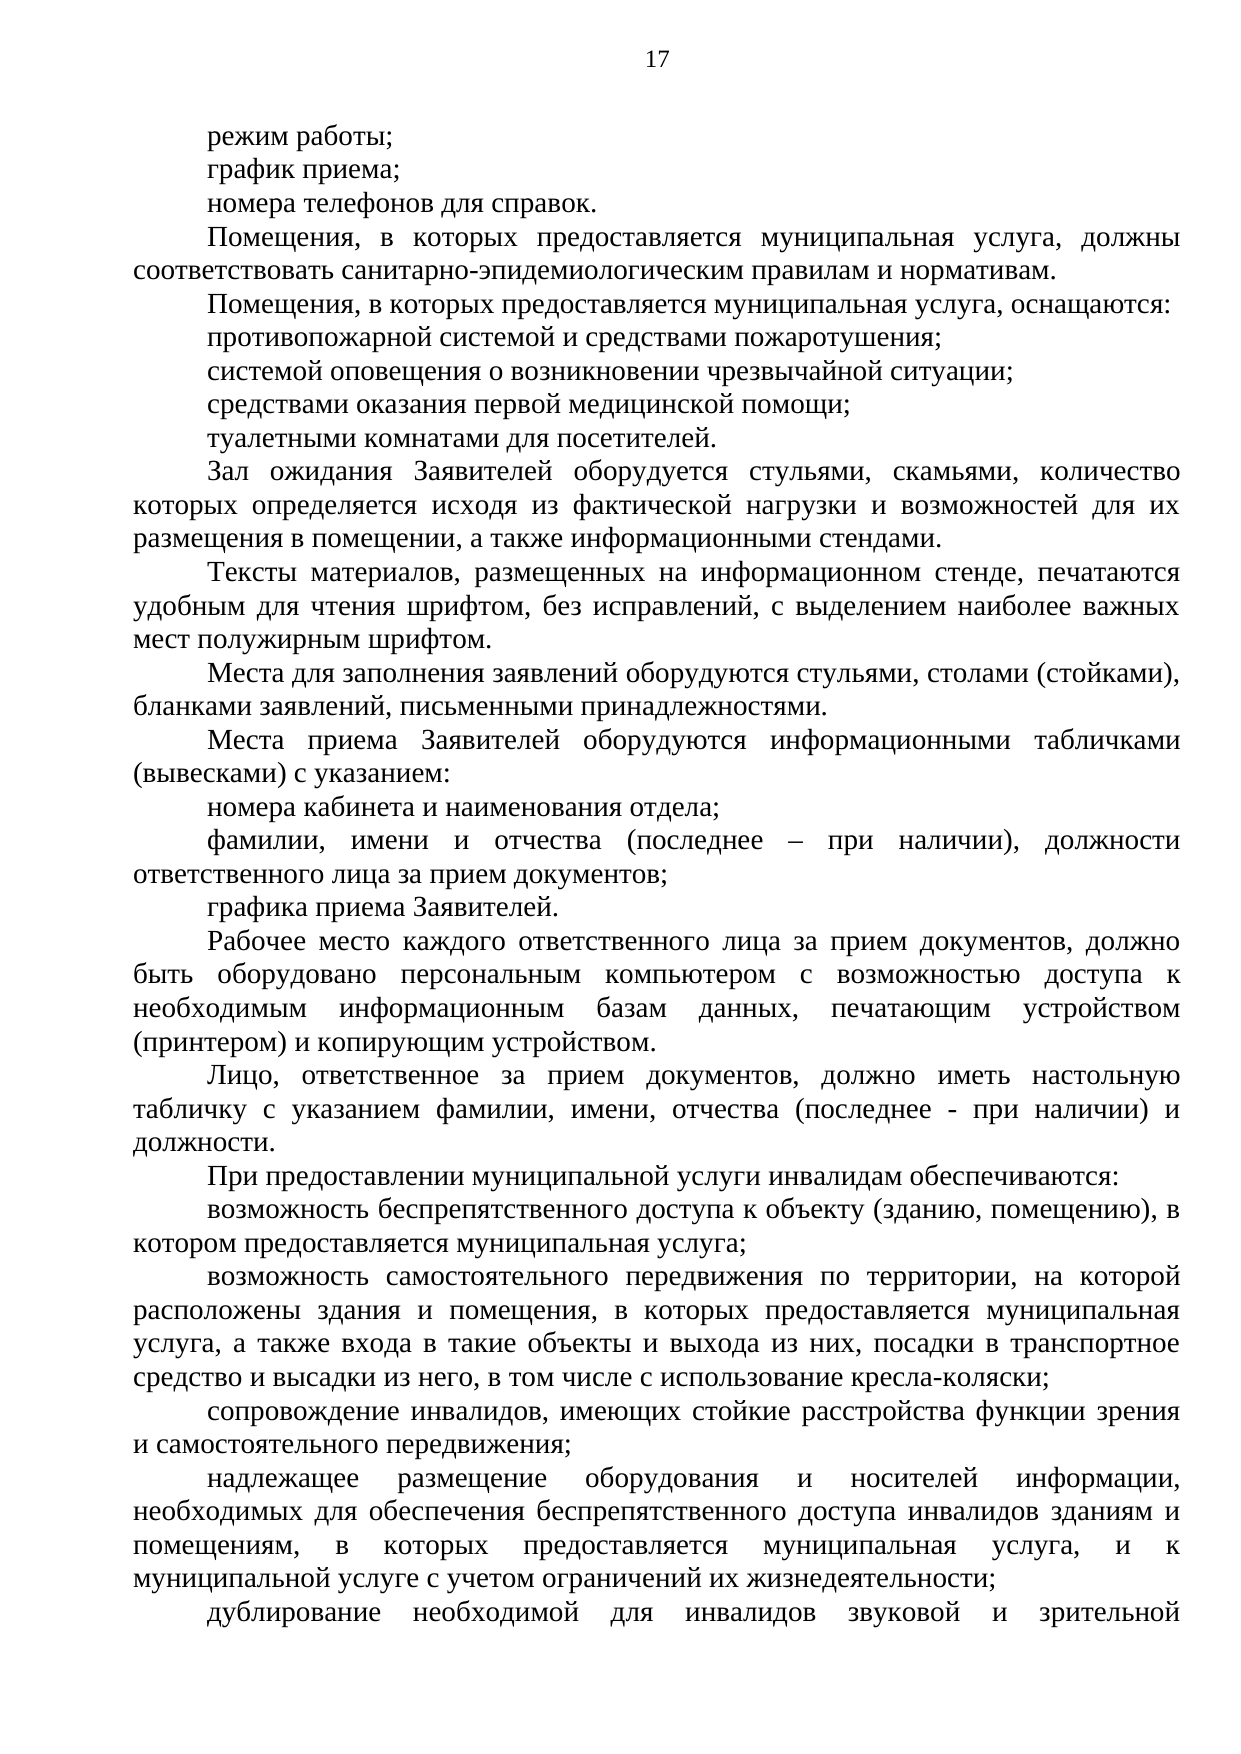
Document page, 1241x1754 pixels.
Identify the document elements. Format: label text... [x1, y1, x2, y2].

text Места приема Заявителей оборудуются информационными табличками (вывесками) с указанием: [133, 722, 1181, 789]
text графика приема Заявителей. [133, 889, 1181, 923]
text сопровождение инвалидов, имеющих стойкие расстройства функции зрения и самостоятельного передвижения; [133, 1393, 1181, 1460]
text системой оповещения о возникновении чрезвычайной ситуации; [133, 353, 1181, 386]
text режим работы; [207, 118, 1181, 152]
text Тексты материалов, размещенных на информационном стенде, печатаются удобным для чтения шрифтом, без исправлений, с выделением наиболее важных мест полужирным шрифтом. [133, 554, 1181, 655]
text Помещения, в которых предоставляется муниципальная услуга, должны соответствовать санитарно-эпидемиологическим правилам и нормативам. [133, 219, 1181, 286]
text номера телефонов для справок. [207, 185, 1181, 219]
text Рабочее место каждого ответственного лица за прием документов, должно быть оборудовано персональным компьютером с возможностью доступа к необходимым информационным базам данных, печатающим устройством (принтером) и копирующим устройством. [133, 923, 1181, 1057]
text график приема; [207, 152, 1181, 185]
text надлежащее размещение оборудования и носителей информации, необходимых для обеспечения беспрепятственного доступа инвалидов зданиям и помещениям, в которых предоставляется муниципальная услуга, и к муниципальной услуге с учетом ограничений их жизнедеятельности; [133, 1460, 1181, 1594]
text возможность беспрепятственного доступа к объекту (зданию, помещению), в котором предоставляется муниципальная услуга; [133, 1191, 1181, 1258]
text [133, 1594, 1181, 1627]
text Лицо, ответственное за прием документов, должно иметь настольную табличку с указанием фамилии, имени, отчества (последнее - при наличии) и должности. [133, 1057, 1181, 1158]
text средствами оказания первой медицинской помощи; [133, 386, 1181, 420]
text Помещения, в которых предоставляется муниципальная услуга, оснащаются: [133, 286, 1181, 319]
text Зал ожидания Заявителей оборудуется стульями, скамьями, количество которых определяется исходя из фактической нагрузки и возможностей для их размещения в помещении, а также информационными стендами. [133, 453, 1181, 554]
text туалетными комнатами для посетителей. [133, 420, 1181, 453]
text При предоставлении муниципальной услуги инвалидам обеспечиваются: [133, 1158, 1181, 1191]
text возможность самостоятельного передвижения по территории, на которой расположены здания и помещения, в которых предоставляется муниципальная услуга, а также входа в такие объекты и выхода из них, посадки в транспортное средство и высадки из него, в том числе с использование кресла-коляски; [133, 1258, 1181, 1393]
text противопожарной системой и средствами пожаротушения; [133, 319, 1181, 353]
text Места для заполнения заявлений оборудуются стульями, столами (стойками), бланками заявлений, письменными принадлежностями. [133, 655, 1181, 722]
text номера кабинета и наименования отдела; [133, 789, 1181, 822]
text фамилии, имени и отчества (последнее – при наличии), должности ответственного лица за прием документов; [133, 822, 1181, 889]
